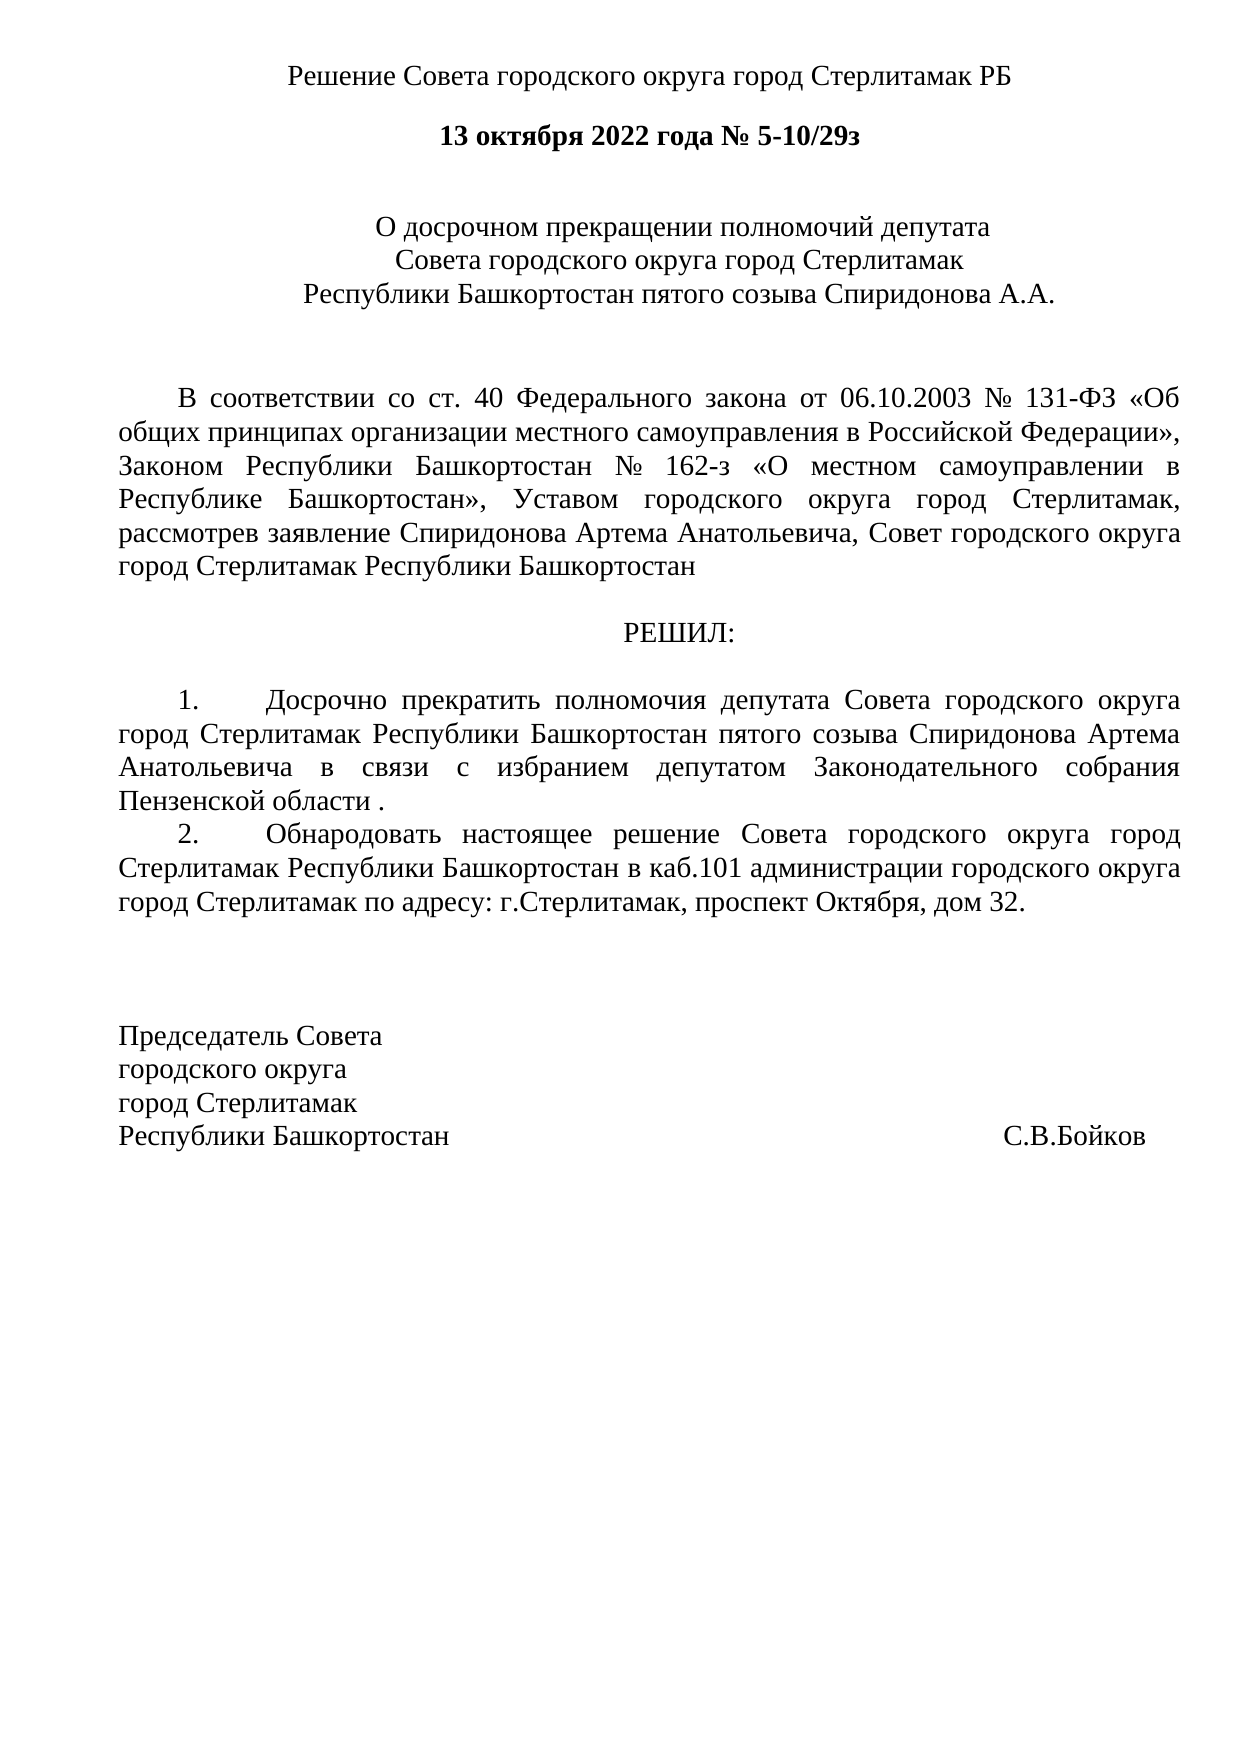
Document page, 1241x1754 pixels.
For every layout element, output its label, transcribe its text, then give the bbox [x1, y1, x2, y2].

list Обнародовать настоящее решение Совета городского округа город Стерлитамак Республики Башкортостан в каб.101 администрации городского округа город Стерлитамак по адресу: г.Стерлитамак, проспект Октября, дом 32. [118, 817, 1181, 917]
text О досрочном прекращении полномочий депутата [118, 209, 1181, 242]
list Досрочно прекратить полномочия депутата Совета городского округа город Стерлитамак Республики Башкортостан пятого созыва Спиридонова Артема Анатольевича в связи с избранием депутатом Законодательного собрания Пензенской области . [118, 682, 1181, 817]
text В соответствии со ст. 40 Федерального закона от 06.10.2003 № 131-ФЗ «Об общих принципах организации местного самоуправления в Российской Федерации», Законом Республики Башкортостан № 162-з «О местном самоуправлении в Республике Башкортостан», Уставом городского округа город Стерлитамак, рассмотрев заявление Спиридонова Артема Анатольевича, Совет городского округа город Стерлитамак Республики Башкортостан [118, 381, 1181, 582]
text городского округа [118, 1051, 1181, 1085]
text Республики Башкортостан пятого созыва Спиридонова А.А. [118, 276, 1181, 309]
text 13 октября 2022 года № 5-10/29з [118, 118, 1181, 151]
text РЕШИЛ: [118, 615, 1181, 649]
text город Стерлитамак [118, 1085, 1181, 1118]
text Председатель Совета [118, 1018, 1181, 1051]
text Республики Башкортостан С.В.Бойков [118, 1118, 1181, 1152]
text Совета городского округа город Стерлитамак [118, 242, 1181, 276]
text Решение Совета городского округа город Стерлитамак РБ [118, 58, 1181, 92]
